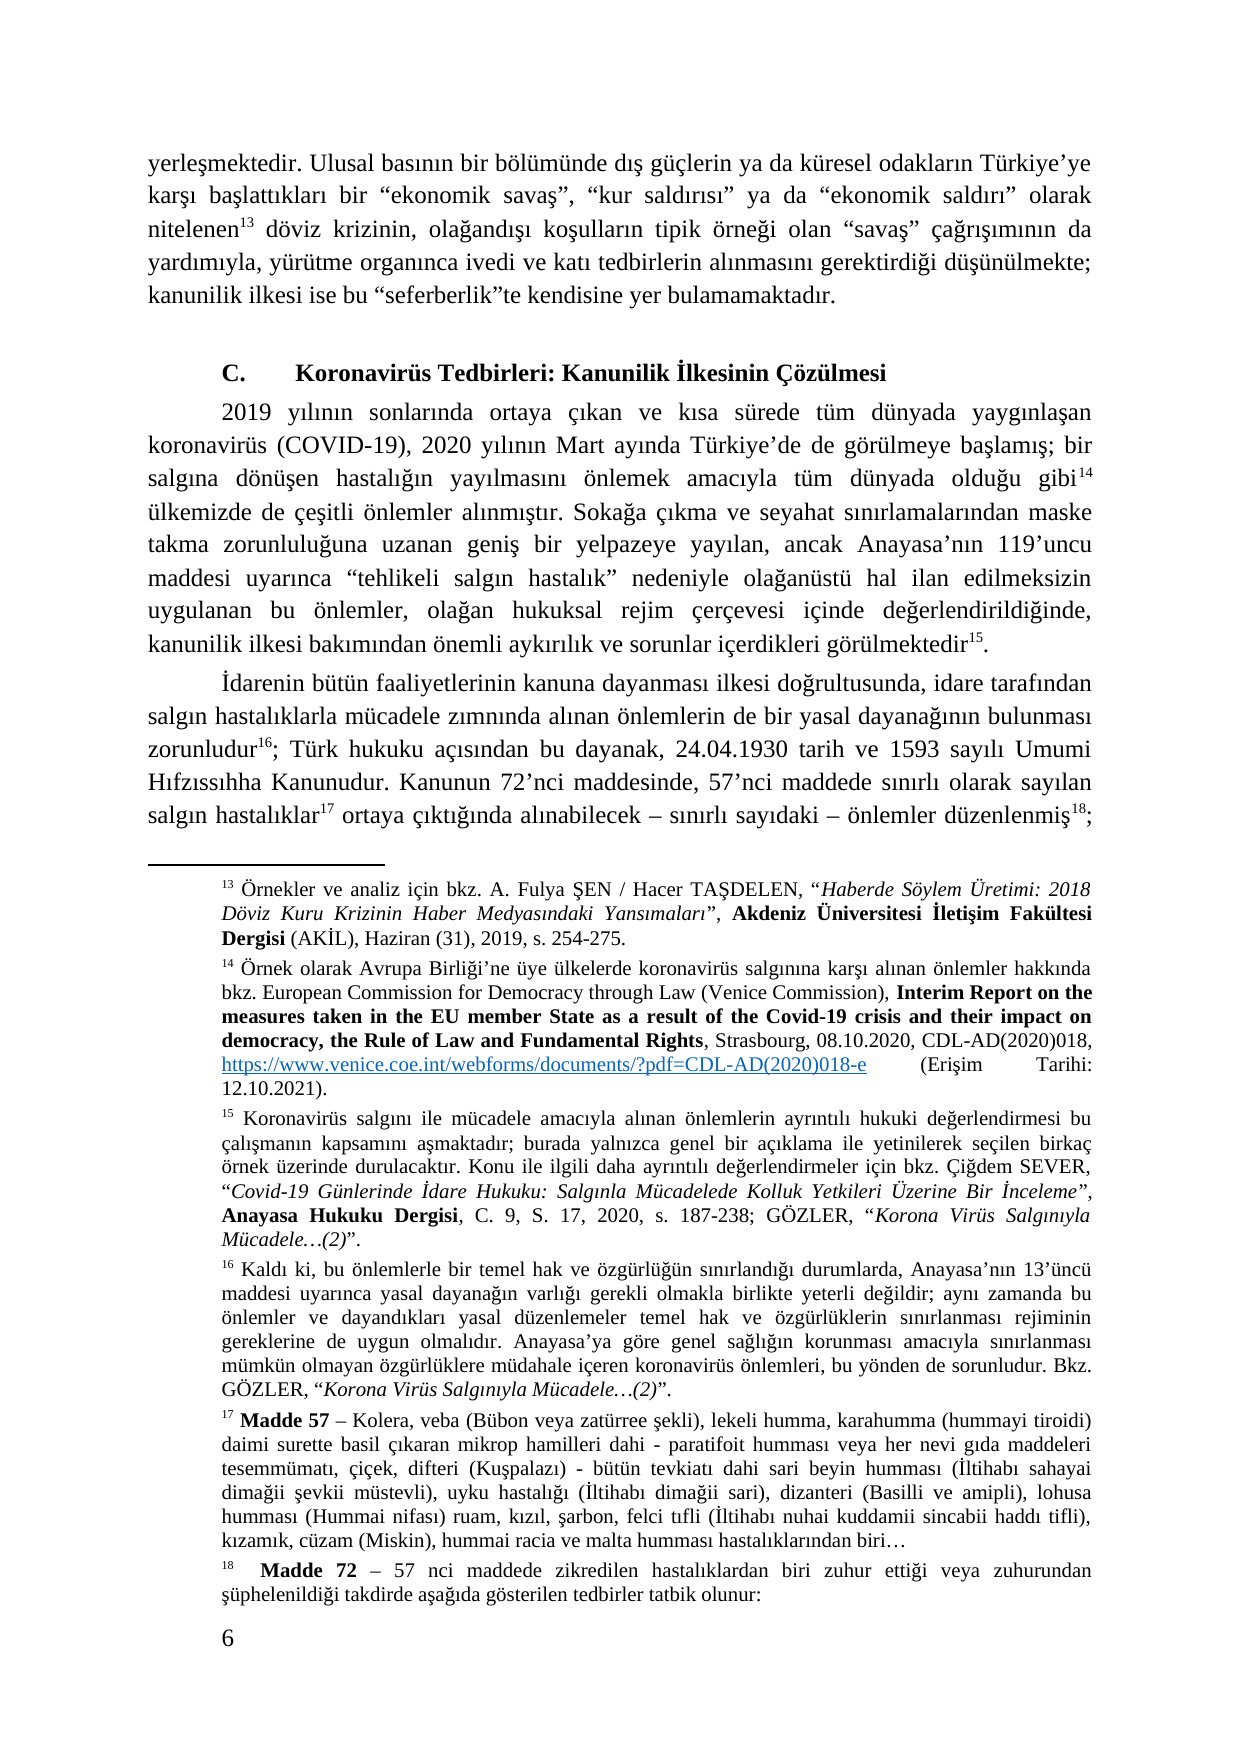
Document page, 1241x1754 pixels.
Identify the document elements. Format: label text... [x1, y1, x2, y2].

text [148, 148, 1093, 308]
text İdarenin bütün faaliyetlerinin kanuna dayanması ilkesi doğrultusunda, idare tarafından salgın hastalıklarla mücadele zımnında alınan önlemlerin de bir yasal dayanağının bulunması zorunludur; Türk hukuku açısından bu dayanak, 24.04.1930 tarih ve 1593 sayılı Umumi Hıfzıssıhha Kanunudur. Kanunun 72’nci maddesinde, 57’nci maddede sınırlı olarak sayılan salgın hastalıklar ortaya çıktığında alınabilecek – sınırlı sayıdaki – önlemler düzenlenmiş; ancak 64’üncü maddede, 57’nci maddede sayılanlar dışında bir salgın hastalığın baş göstermesi halinde, Sağlık Bakanlığı’na bu hastalığa karşı da kanunda öngörülen tüm önlemleri uygulama yetkisi tanınmıştır. Koronavirüs 57’nci maddede sayılan hastalıklar arasında yer almadığı halde, 64’üncü madde uyarınca bu salgına karşı da 72’nci maddede öngörülen tedbirlerin alınması mümkün olabilir. Nitekim, koronavirüse karşı alınan tedbirleri içeren İçişleri Bakanlığı genelgeleri ve İl Umumi Hıfzıssıhha Kurulu kararlarında dayanak olarak, 1593 sayılı Kanun’un 72’nci ve – il umumi hıfzıssıhha kurullarının yetkisini düzenleyen – 27’nci maddeleri gösterilmektedir. [148, 668, 1093, 829]
text 2019 yılının sonlarında ortaya çıkan ve kısa sürede tüm dünyada yaygınlaşan koronavirüs (COVID-19), 2020 yılının Mart ayında Türkiye’de de görülmeye başlamış; bir salgına dönüşen hastalığın yayılmasını önlemek amacıyla tüm dünyada olduğu gibi ülkemizde de çeşitli önlemler alınmıştır. Sokağa çıkma ve seyahat sınırlamalarından maske takma zorunluluğuna uzanan geniş bir yelpazeye yayılan, ancak Anayasa’nın 119’uncu maddesi uyarınca “tehlikeli salgın hastalık” nedeniyle olağanüstü hal ilan edilmeksizin uygulanan bu önlemler, olağan hukuksal rejim çerçevesi içinde değerlendirildiğinde, kanunilik ilkesi bakımından önemli aykırılık ve sorunlar içerdikleri görülmektedir. [148, 397, 1093, 657]
list Koronavirüs Tedbirleri: Kanunilik İlkesinin Çözülmesi [148, 358, 1093, 387]
